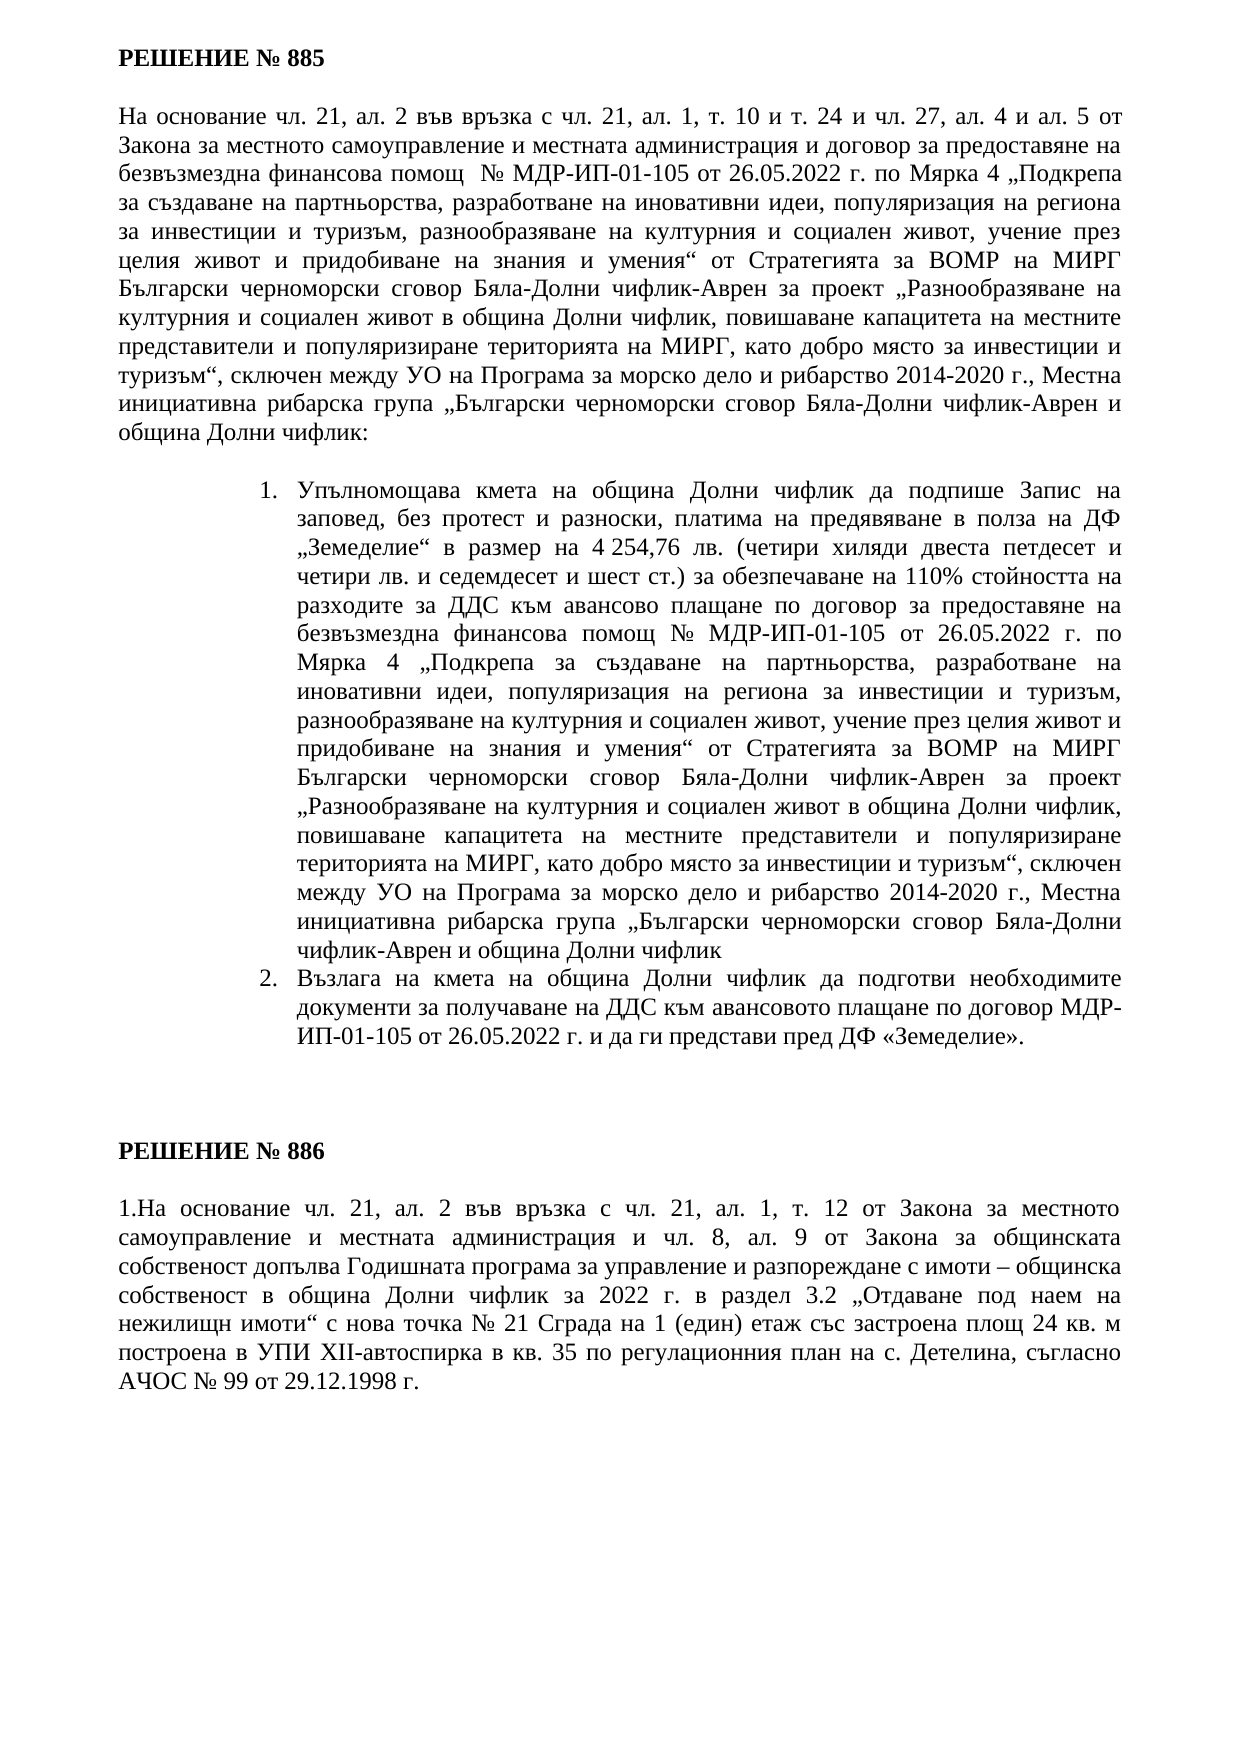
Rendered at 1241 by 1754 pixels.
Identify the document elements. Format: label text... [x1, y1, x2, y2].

text На основание чл. 21, ал. 2 във връзка с чл. 21, ал. 1, т. 10 и т. 24 и чл. 27, ал. 4 и ал. 5 от Закона за местното самоуправление и местната администрация и договор за предоставяне на безвъзмездна финансова помощ № МДР-ИП-01-105 от 26.05.2022 г. по Мярка 4 „Подкрепа за създаване на партньорства, разработване на иновативни идеи, популяризация на региона за инвестиции и туризъм, разнообразяване на културния и социален живот, учение през целия живот и придобиване на знания и умения“ от Стратегията за ВОМР на МИРГ Български черноморски сговор Бяла-Долни чифлик-Аврен за проект „Разнообразяване на културния и социален живот в община Долни чифлик, повишаване капацитета на местните представители и популяризиране територията на МИРГ, като добро място за инвестиции и туризъм“, сключен между УО на Програма за морско дело и рибарство 2014-2020 г., Местна инициативна рибарска група „Български черноморски сговор Бяла-Долни чифлик-Аврен и община Долни чифлик: [118, 101, 1122, 446]
list Възлага на кмета на община Долни чифлик да подготви необходимите документи за получаване на ДДС към авансовото плащане по договор МДР-ИП-01-105 от 26.05.2022 г. и да ги представи пред ДФ «Земеделие». [259, 963, 1122, 1050]
text РЕШЕНИЕ № 885 [118, 43, 1122, 72]
text 1.На основание чл. 21, ал. 2 във връзка с чл. 21, ал. 1, т. 12 от Закона за местното самоуправление и местната администрация и чл. 8, ал. 9 от Закона за общинската собственост допълва Годишната програма за управление и разпореждане с имоти – общинска собственост в община Долни чифлик за 2022 г. в раздел 3.2 „Отдаване под наем на нежилищн имоти“ с нова точка № 21 Сграда на 1 (един) етаж със застроена площ 24 кв. м построена в УПИ XII-автоспирка в кв. 35 по регулационния план на с. Детелина, съгласно АЧОС № 99 от 29.12.1998 г. [118, 1193, 1122, 1395]
text РЕШЕНИЕ № 886 [118, 1136, 1122, 1165]
list Упълномощава кмета на община Долни чифлик да подпише Запис на заповед, без протест и разноски, платима на предявяване в полза на ДФ „Земеделие“ в размер на 4 254,76 лв. (четири хиляди двеста петдесет и четири лв. и седемдесет и шест ст.) за обезпечаване на 110% стойността на разходите за ДДС към авансово плащане по договор за предоставяне на безвъзмездна финансова помощ № МДР-ИП-01-105 от 26.05.2022 г. по Мярка 4 „Подкрепа за създаване на партньорства, разработване на иновативни идеи, популяризация на региона за инвестиции и туризъм, разнообразяване на културния и социален живот, учение през целия живот и придобиване на знания и умения“ от Стратегията за ВОМР на МИРГ Български черноморски сговор Бяла-Долни чифлик-Аврен за проект „Разнообразяване на културния и социален живот в община Долни чифлик, повишаване капацитета на местните представители и популяризиране територията на МИРГ, като добро място за инвестиции и туризъм“, сключен между УО на Програма за морско дело и рибарство 2014-2020 г., Местна инициативна рибарска група „Български черноморски сговор Бяла-Долни чифлик-Аврен и община Долни чифлик [259, 475, 1122, 963]
